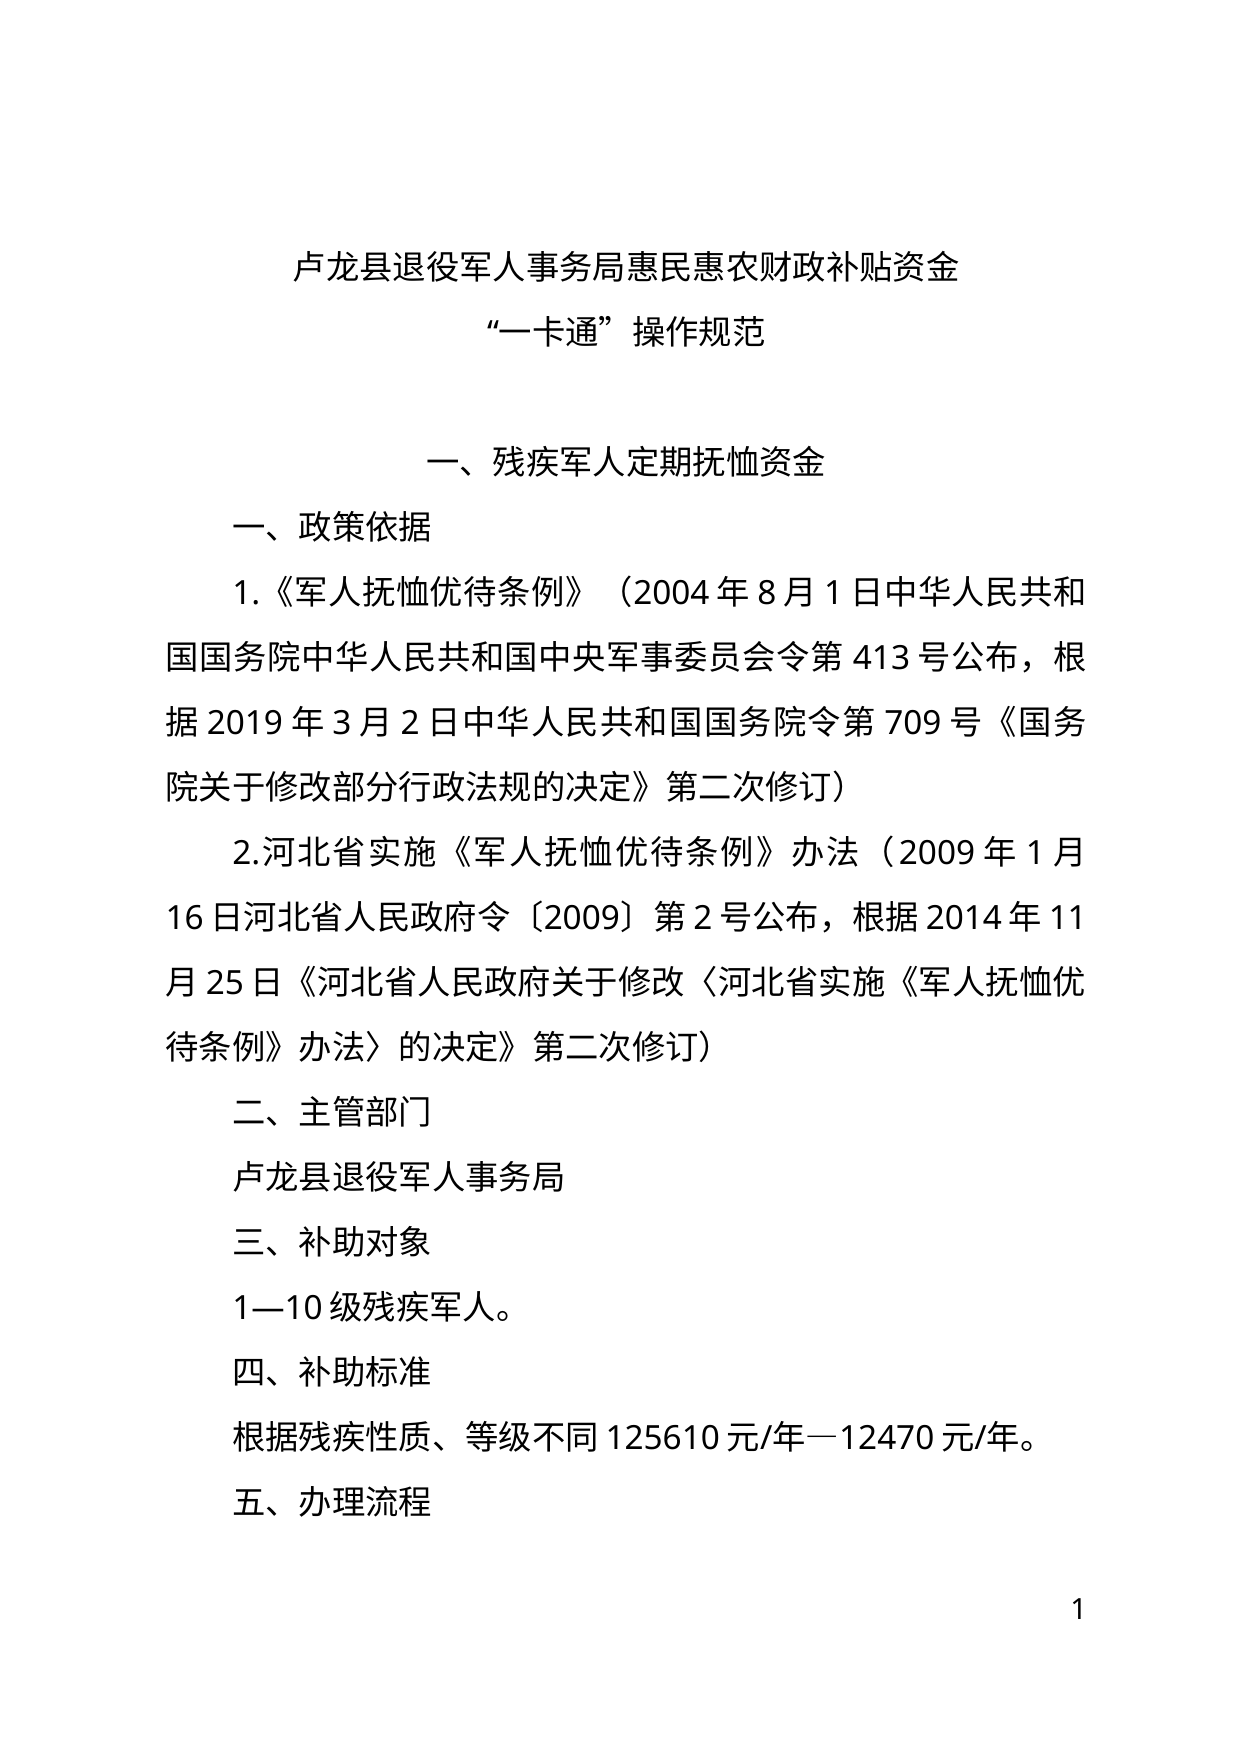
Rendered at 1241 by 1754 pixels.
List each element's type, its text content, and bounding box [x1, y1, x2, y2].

text 1.《军人抚恤优待条例》（2004年8月1日中华人民共和国国务院中华人民共和国中央军事委员会令第413号公布，根据2019年3月2日中华人民共和国国务院令第709号《国务院关于修改部分行政法规的决定》第二次修订） [165, 558, 1087, 818]
text 二、主管部门 [165, 1078, 1087, 1143]
text 2.河北省实施《军人抚恤优待条例》办法（2009年1月16日河北省人民政府令〔2009〕第2号公布，根据2014年11月25日《河北省人民政府关于修改〈河北省实施《军人抚恤优待条例》办法〉的决定》第二次修订） [165, 818, 1087, 1078]
text 五、办理流程 [165, 1468, 1087, 1533]
text 一、残疾军人定期抚恤资金 [165, 428, 1087, 493]
text 1—10级残疾军人。 [165, 1273, 1087, 1338]
text 一、政策依据 [165, 493, 1087, 558]
text 卢龙县退役军人事务局惠民惠农财政补贴资金 [165, 233, 1087, 298]
text 四、补助标准 [165, 1338, 1087, 1403]
text 根据残疾性质、等级不同125610元/年—12470元/年。 [165, 1403, 1087, 1468]
text 卢龙县退役军人事务局 [165, 1143, 1087, 1208]
text 三、补助对象 [165, 1208, 1087, 1273]
text “一卡通”操作规范 [165, 298, 1087, 363]
